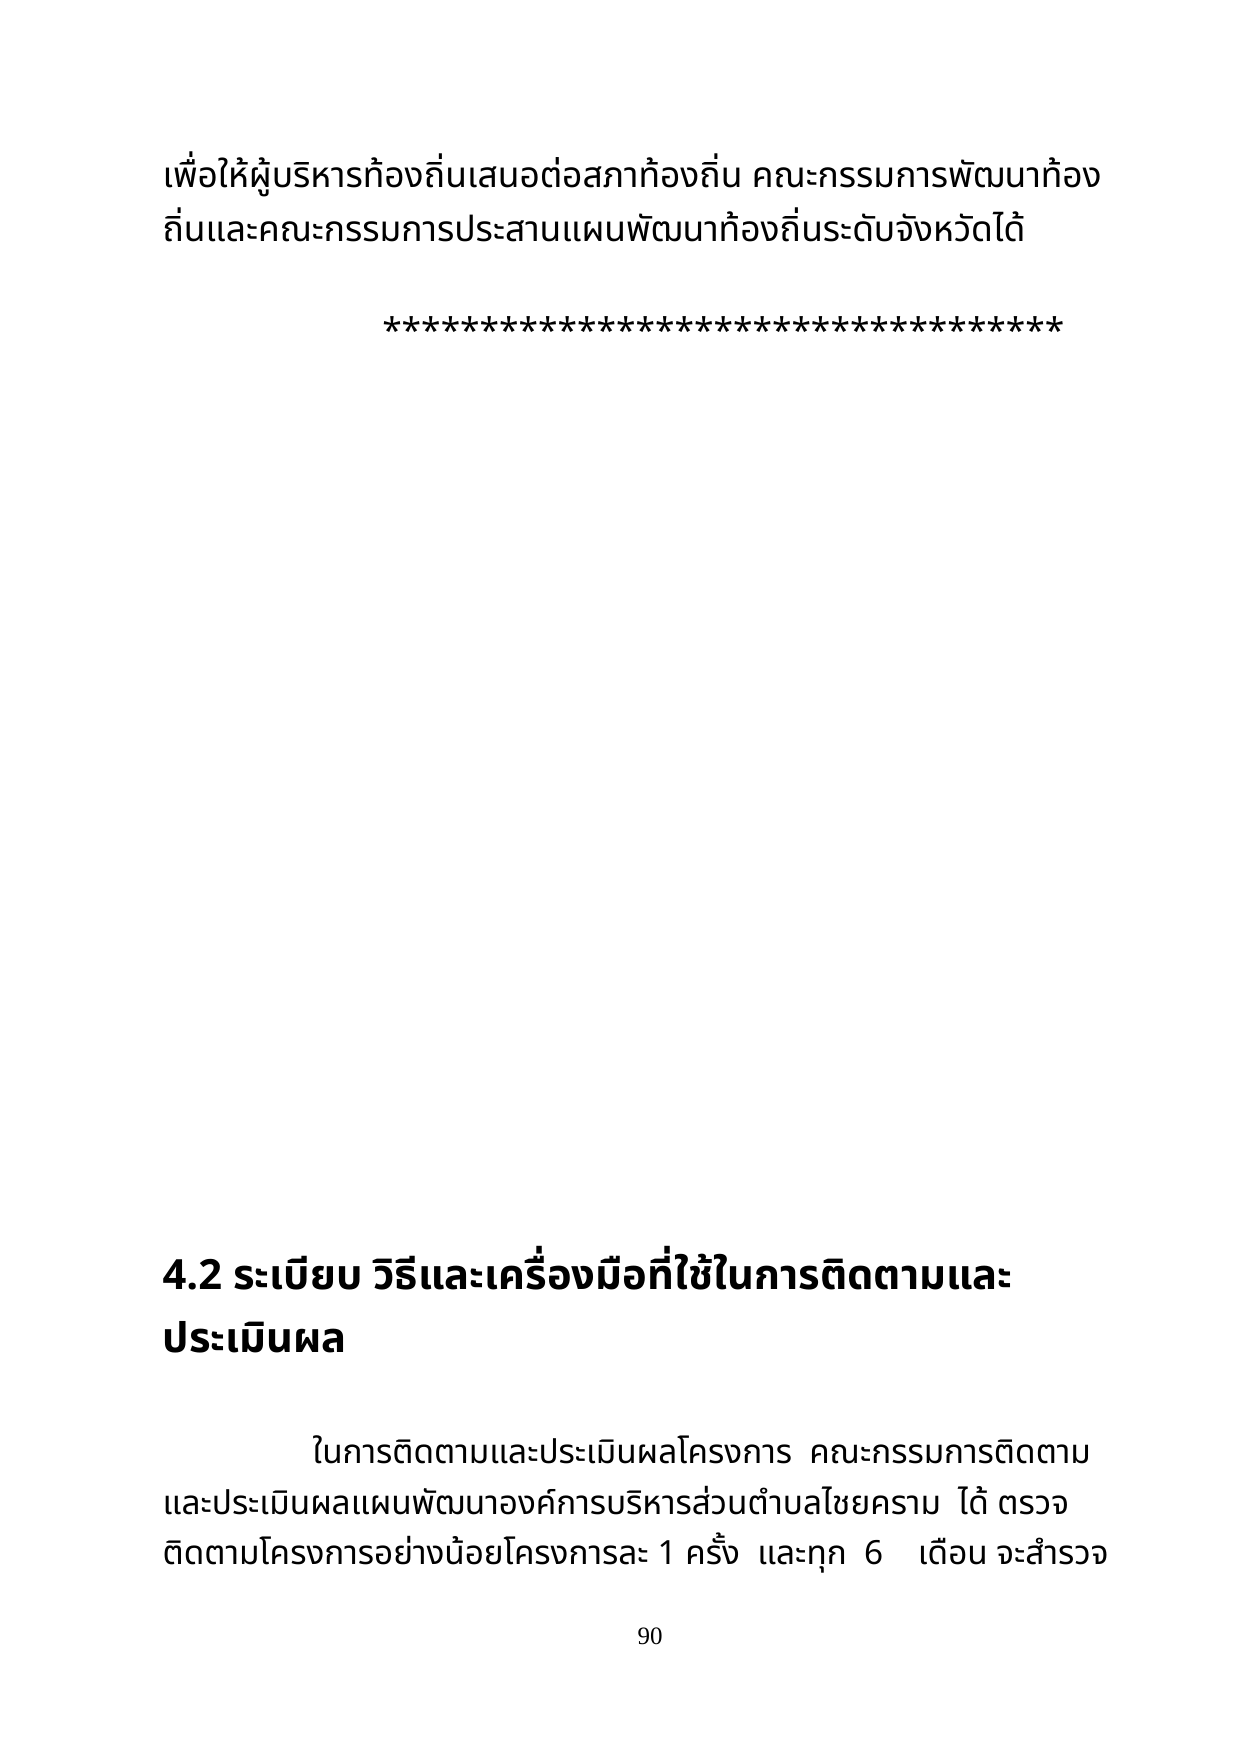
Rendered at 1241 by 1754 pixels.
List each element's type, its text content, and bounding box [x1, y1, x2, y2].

text *********************************** [162, 305, 1137, 353]
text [162, 1428, 1137, 1580]
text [162, 150, 1137, 257]
text 4.2 ระเบียบ วิธีและเครื่องมือที่ใช้ในการติดตามและประเมินผล [162, 1245, 1137, 1371]
